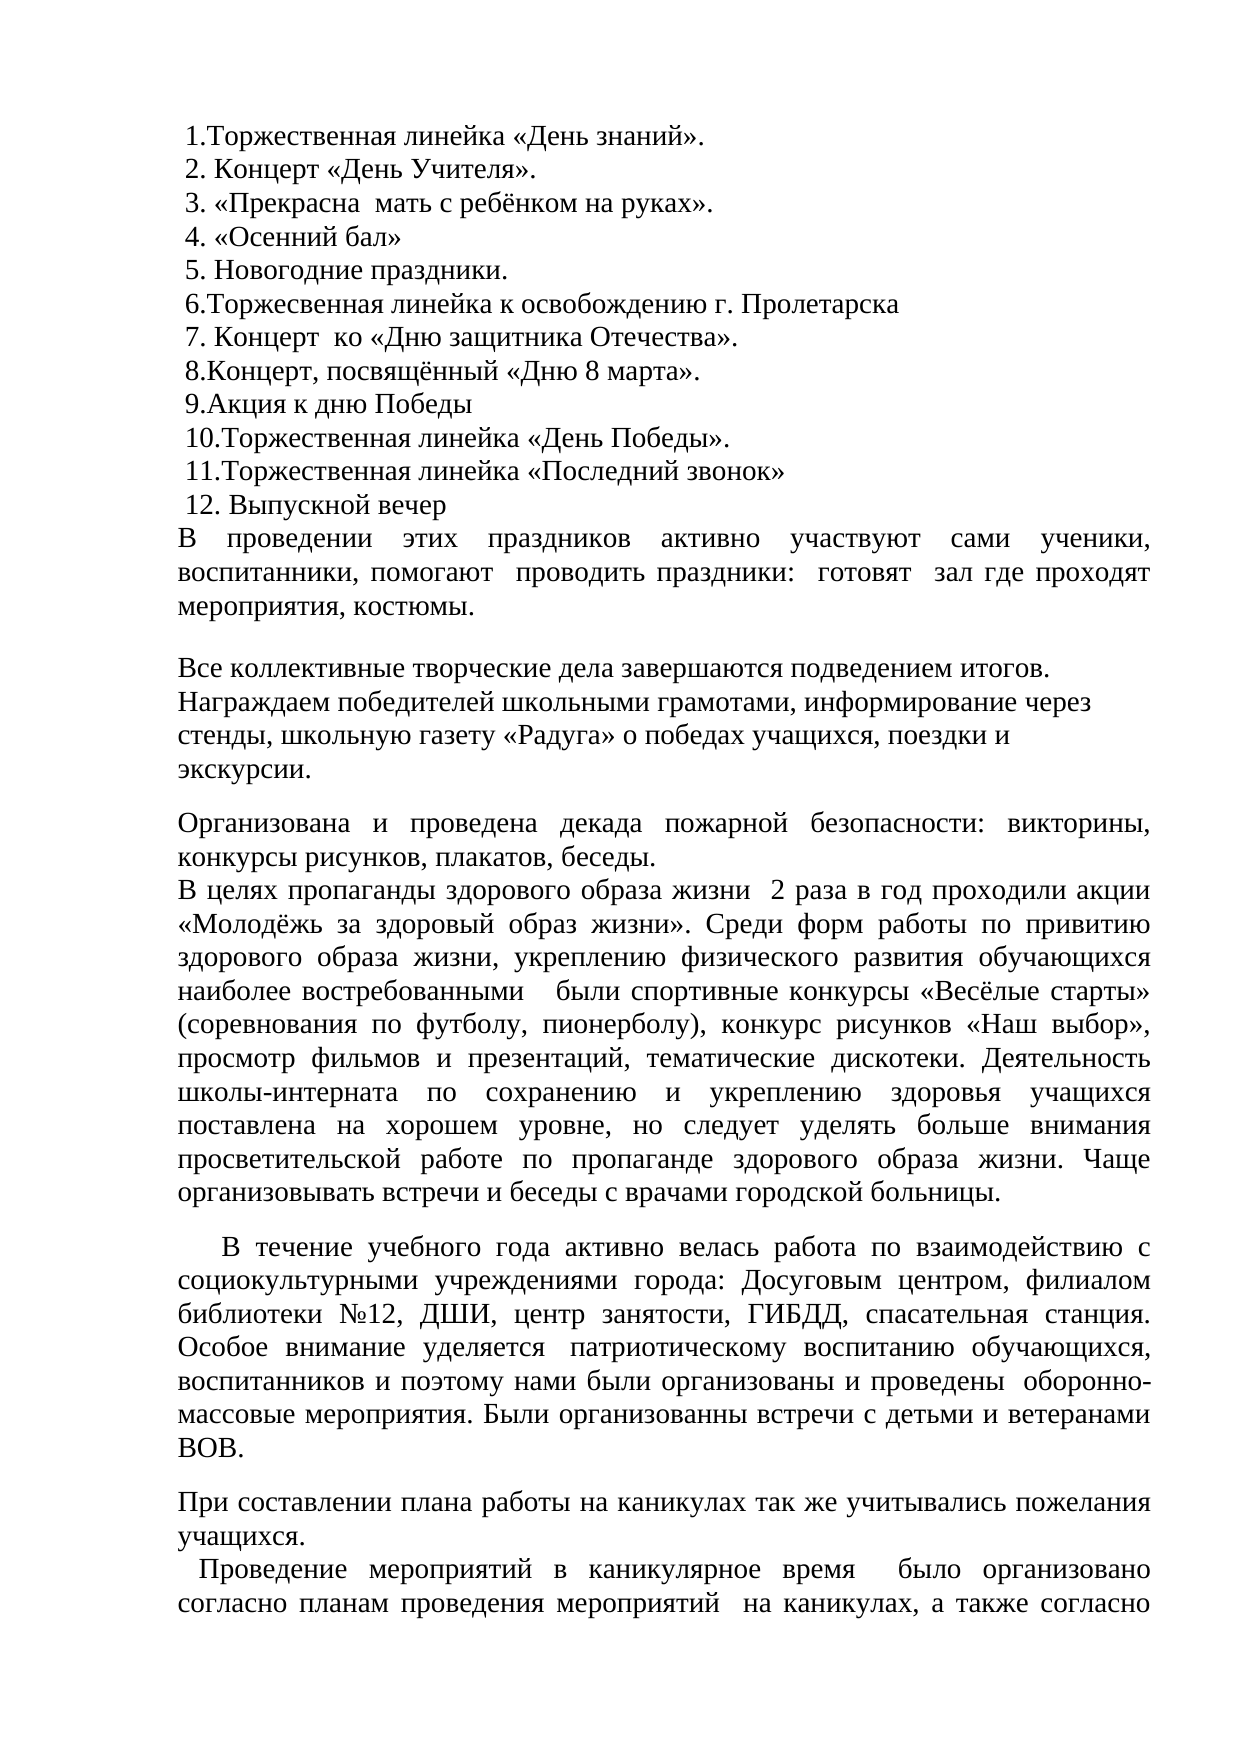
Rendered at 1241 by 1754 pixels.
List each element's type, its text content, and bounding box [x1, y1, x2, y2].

text 3. «Прекрасна мать с ребёнком на руках». [177, 185, 1152, 219]
text 7. Концерт ко «Дню защитника Отечества». [177, 319, 1152, 353]
text 1.Торжественная линейка «День знаний». [177, 118, 1152, 152]
text При составлении плана работы на каникулах так же учитывались пожелания учащихся. [177, 1484, 1152, 1551]
text 8.Концерт, посвящённый «Дню 8 марта». [177, 353, 1152, 386]
text 4. «Осенний бал» [177, 219, 1152, 252]
text Организована и проведена декада пожарной безопасности: викторины, конкурсы рисунков, плакатов, беседы. [177, 805, 1152, 872]
text 11.Торжественная линейка «Последний звонок» [177, 453, 1152, 487]
text 2. Концерт «День Учителя». [177, 152, 1152, 185]
text 12. Выпускной вечер [177, 487, 1152, 521]
text 5. Новогодние праздники. [177, 252, 1152, 286]
text 9.Акция к дню Победы [177, 386, 1152, 420]
text 6.Торжесвенная линейка к освобождению г. Пролетарска [177, 286, 1152, 319]
text В целях пропаганды здорового образа жизни 2 раза в год проходили акции «Молодёжь за здоровый образ жизни». Среди форм работы по привитию здорового образа жизни, укреплению физического развития обучающихся наиболее востребованными были спортивные конкурсы «Весёлые старты» (соревнования по футболу, пионерболу), конкурс рисунков «Наш выбор», просмотр фильмов и презентаций, тематические дискотеки. Деятельность школы-интерната по сохранению и укреплению здоровья учащихся поставлена на хорошем уровне, но следует уделять больше внимания просветительской работе по пропаганде здорового образа жизни. Чаще организовывать встречи и беседы с врачами городской больницы. [177, 872, 1152, 1208]
text 10.Торжественная линейка «День Победы». [177, 420, 1152, 453]
text Все коллективные творческие дела завершаются подведением итогов. Награждаем победителей школьными грамотами, информирование через стенды, школьную газету «Радуга» о победах учащихся, поездки и экскурсии. [177, 650, 1152, 784]
text В течение учебного года активно велась работа по взаимодействию с социокультурными учреждениями города: Досуговым центром, филиалом библиотеки №12, ДШИ, центр занятости, ГИБДД, спасательная станция. Особое внимание уделяется патриотическому воспитанию обучающихся, воспитанников и поэтому нами были организованы и проведены оборонно-массовые мероприятия. Были организованны встречи с детьми и ветеранами ВОВ. [177, 1229, 1152, 1463]
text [177, 1551, 1152, 1618]
text В проведении этих праздников активно участвуют сами ученики, воспитанники, помогают проводить праздники: готовят зал где проходят мероприятия, костюмы. [177, 521, 1152, 621]
